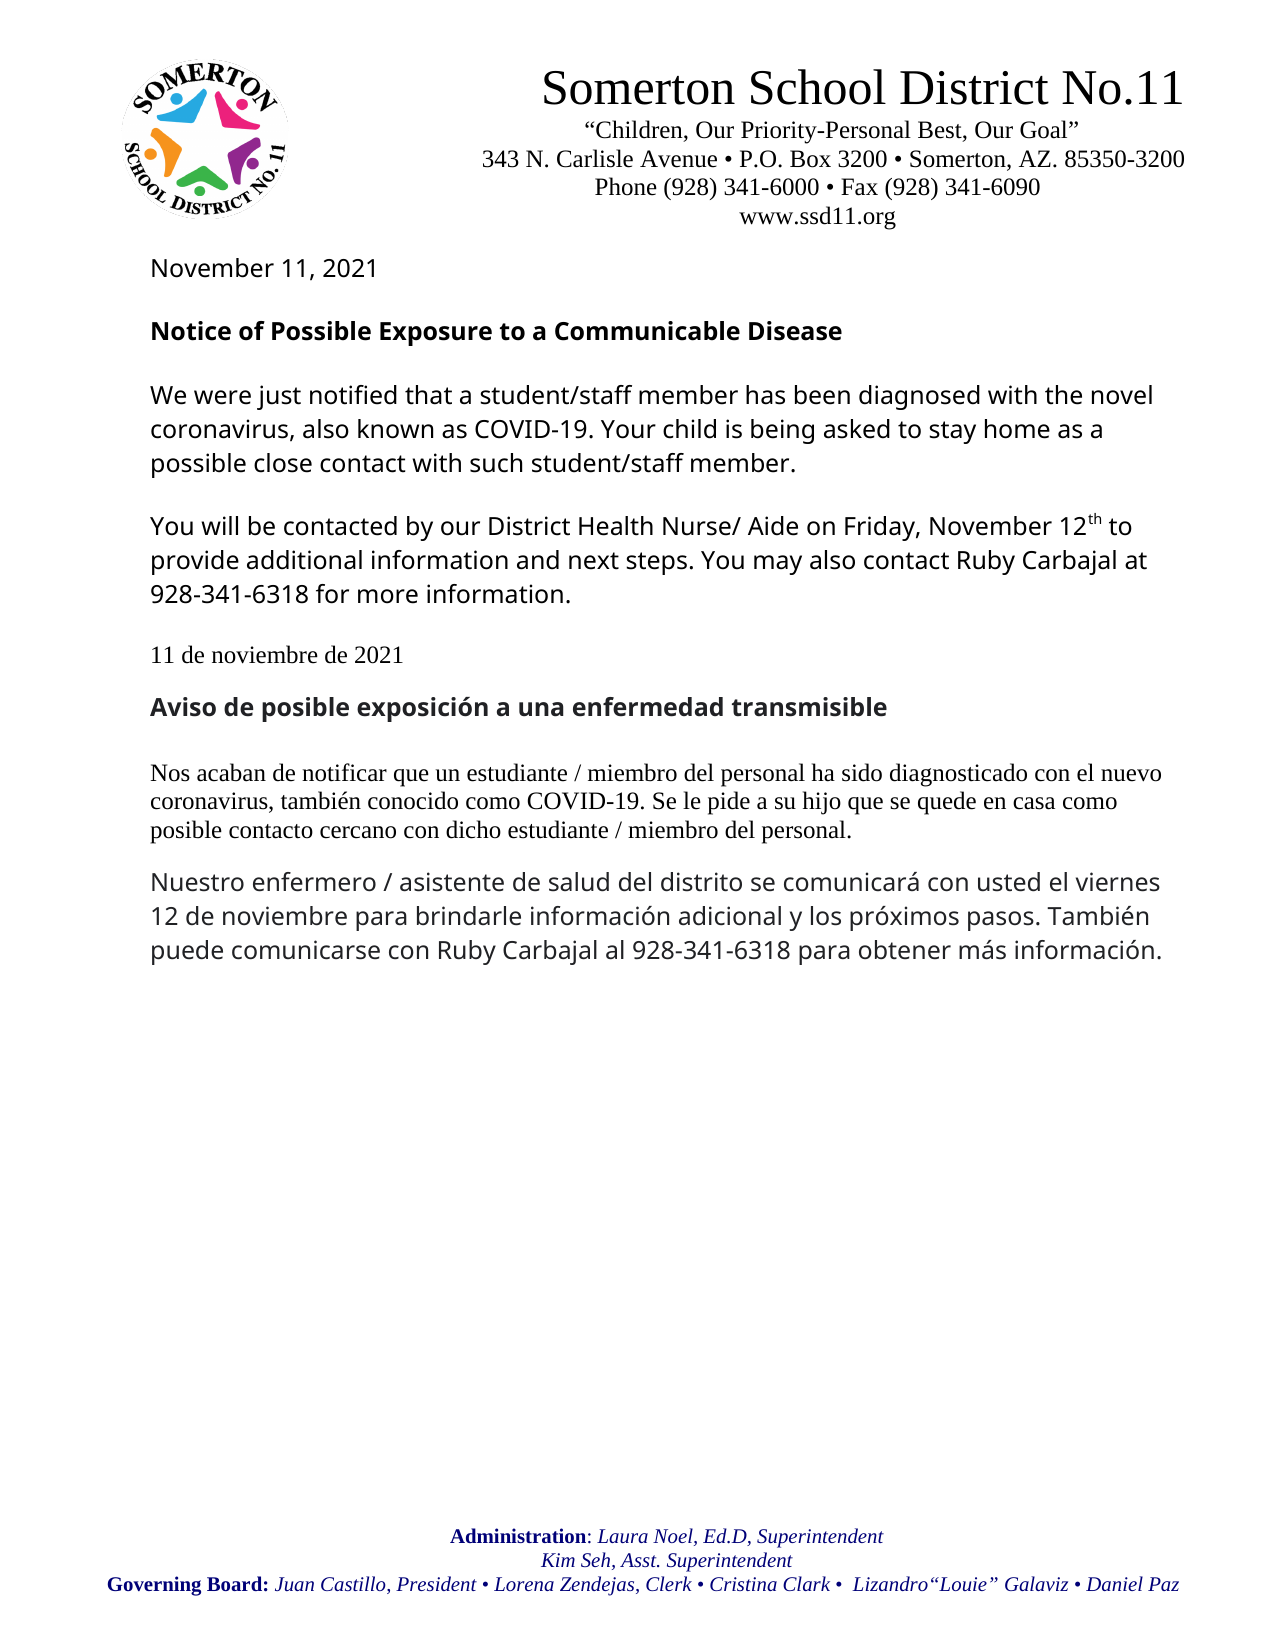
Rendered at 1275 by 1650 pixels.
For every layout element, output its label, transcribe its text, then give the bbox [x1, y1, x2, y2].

text November 11, 2021 [150, 251, 1185, 285]
text Notice of Possible Exposure to a Communicable Disease [150, 314, 1185, 348]
text Nuestro enfermero / asistente de salud del distrito se comunicará con usted el viernes 12 de noviembre para brindarle información adicional y los próximos pasos. También puede comunicarse con Ruby Carbajal al 928-341-6318 para obtener más información. [150, 865, 1185, 967]
text You will be contacted by our District Health Nurse/ Aide on Friday, November 12th to provide additional information and next steps. You may also contact Ruby Carbajal at 928-341-6318 for more information. [150, 509, 1185, 611]
text 11 de noviembre de 2021 [150, 640, 1185, 669]
text Nos acaban de notificar que un estudiante / miembro del personal ha sido diagnosticado con el nuevo coronavirus, también conocido como COVID-19. Se le pide a su hijo que se quede en casa como posible contacto cercano con dicho estudiante / miembro del personal. [150, 758, 1185, 844]
picture [121, 59, 289, 219]
text We were just notified that a student/staff member has been diagnosed with the novel coronavirus, also known as COVID-19. Your child is being asked to stay home as a possible close contact with such student/staff member. [150, 377, 1185, 479]
text Aviso de posible exposición a una enfermedad transmisible [150, 689, 1185, 724]
